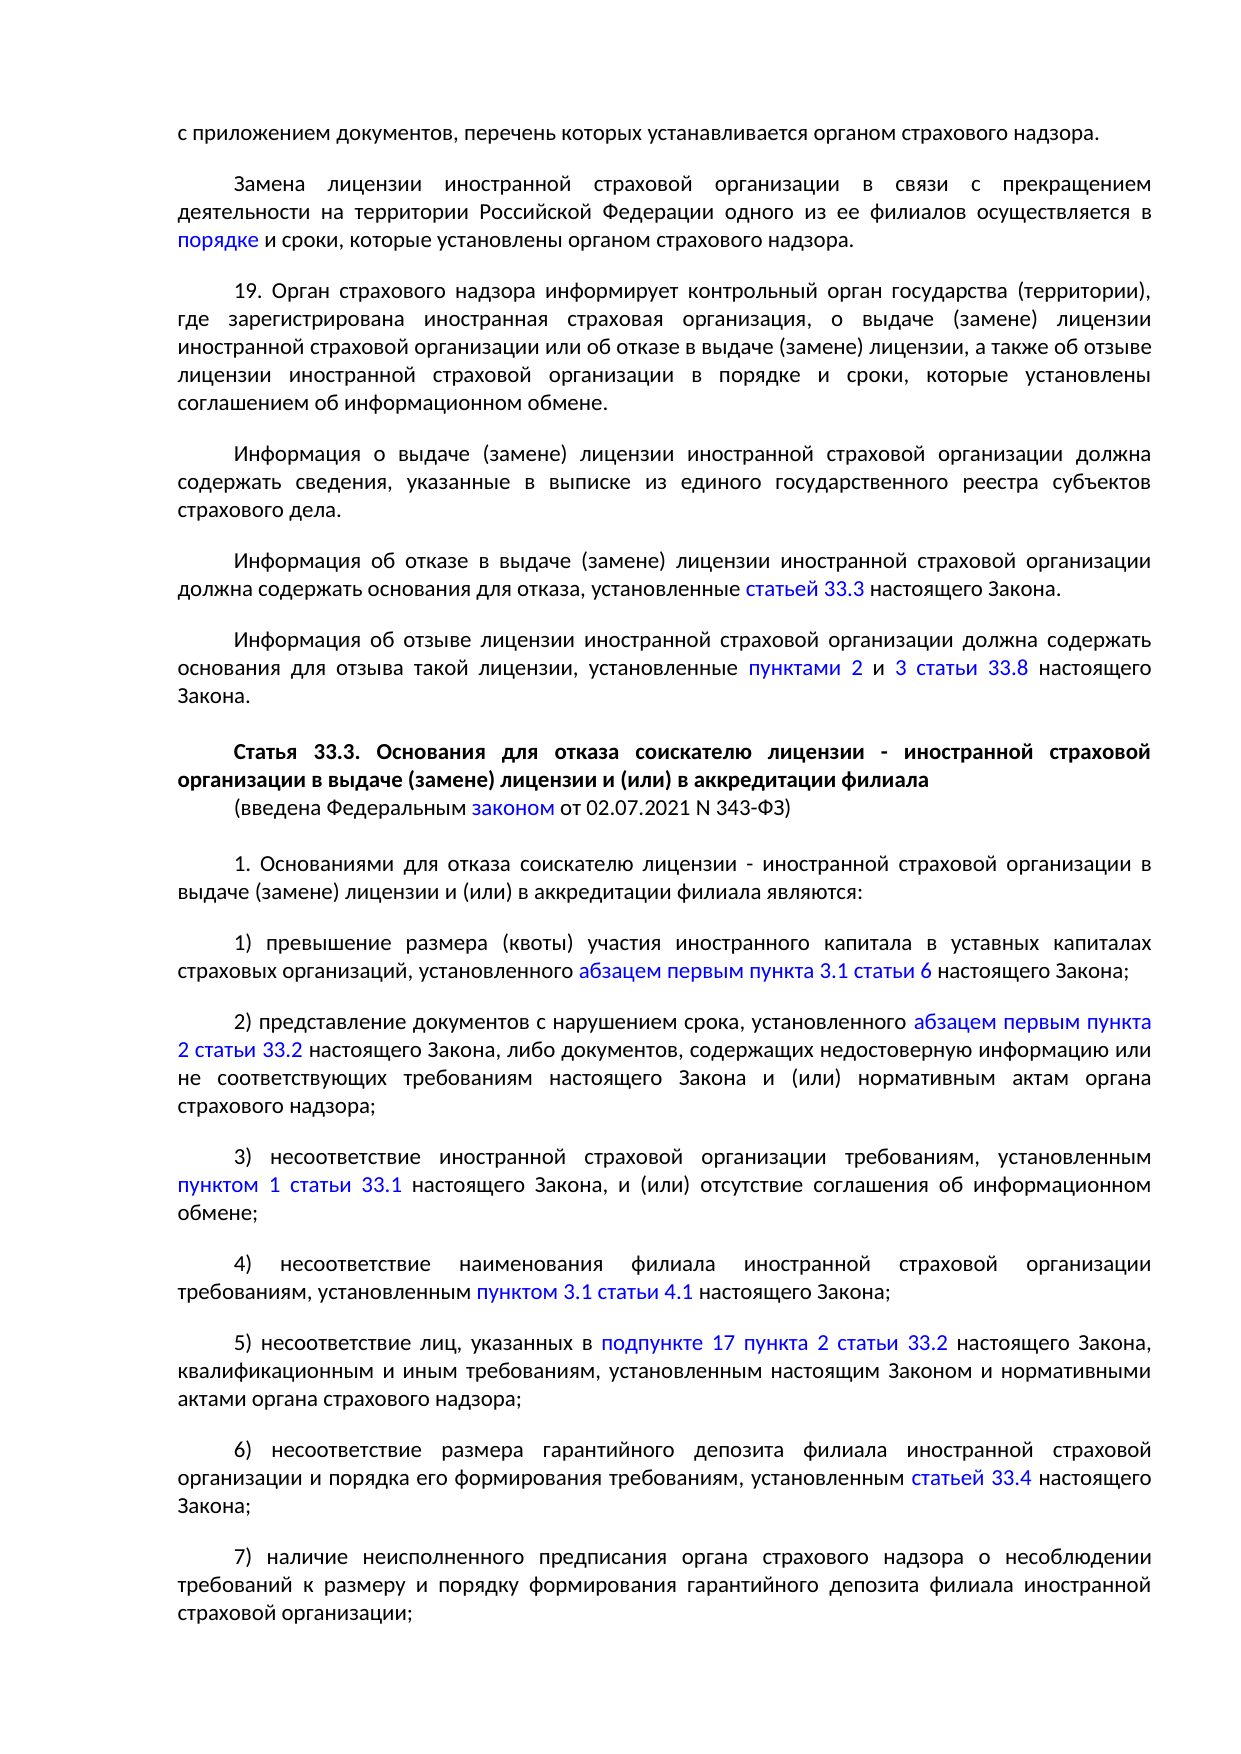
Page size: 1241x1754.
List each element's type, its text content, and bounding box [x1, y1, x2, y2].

text Информация о выдаче (замене) лицензии иностранной страховой организации должна содержать сведения, указанные в выписке из единого государственного реестра субъектов страхового дела. [177, 439, 1152, 523]
text 1) превышение размера (квоты) участия иностранного капитала в уставных капиталах страховых организаций, установленного абзацем первым пункта 3.1 статьи 6 настоящего Закона; [177, 928, 1152, 984]
text 19. Орган страхового надзора информирует контрольный орган государства (территории), где зарегистрирована иностранная страховая организация, о выдаче (замене) лицензии иностранной страховой организации или об отказе в выдаче (замене) лицензии, а также об отзыве лицензии иностранной страховой организации в порядке и сроки, которые установлены соглашением об информационном обмене. [177, 276, 1152, 416]
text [177, 118, 1152, 146]
text Информация об отзыве лицензии иностранной страховой организации должна содержать основания для отзыва такой лицензии, установленные пунктами 2 и 3 статьи 33.8 настоящего Закона. [177, 625, 1152, 709]
text 5) несоответствие лиц, указанных в подпункте 17 пункта 2 статьи 33.2 настоящего Закона, квалификационным и иным требованиям, установленным настоящим Законом и нормативными актами органа страхового надзора; [177, 1328, 1152, 1412]
text (введена Федеральным законом от 02.07.2021 N 343-ФЗ) [177, 793, 1152, 821]
text Замена лицензии иностранной страховой организации в связи с прекращением деятельности на территории Российской Федерации одного из ее филиалов осуществляется в порядке и сроки, которые установлены органом страхового надзора. [177, 169, 1152, 253]
text 2) представление документов с нарушением срока, установленного абзацем первым пункта 2 статьи 33.2 настоящего Закона, либо документов, содержащих недостоверную информацию или не соответствующих требованиям настоящего Закона и (или) нормативным актам органа страхового надзора; [177, 1007, 1152, 1119]
text 1. Основаниями для отказа соискателю лицензии - иностранной страховой организации в выдаче (замене) лицензии и (или) в аккредитации филиала являются: [177, 849, 1152, 905]
text 3) несоответствие иностранной страховой организации требованиям, установленным пунктом 1 статьи 33.1 настоящего Закона, и (или) отсутствие соглашения об информационном обмене; [177, 1142, 1152, 1226]
text 4) несоответствие наименования филиала иностранной страховой организации требованиям, установленным пунктом 3.1 статьи 4.1 настоящего Закона; [177, 1249, 1152, 1305]
text 6) несоответствие размера гарантийного депозита филиала иностранной страховой организации и порядка его формирования требованиям, установленным статьей 33.4 настоящего Закона; [177, 1435, 1152, 1519]
title Статья 33.3. Основания для отказа соискателю лицензии - иностранной страховой организации в выдаче (замене) лицензии и (или) в аккредитации филиала [177, 737, 1152, 793]
text Информация об отказе в выдаче (замене) лицензии иностранной страховой организации должна содержать основания для отказа, установленные статьей 33.3 настоящего Закона. [177, 546, 1152, 602]
text 7) наличие неисполненного предписания органа страхового надзора о несоблюдении требований к размеру и порядку формирования гарантийного депозита филиала иностранной страховой организации; [177, 1542, 1152, 1626]
